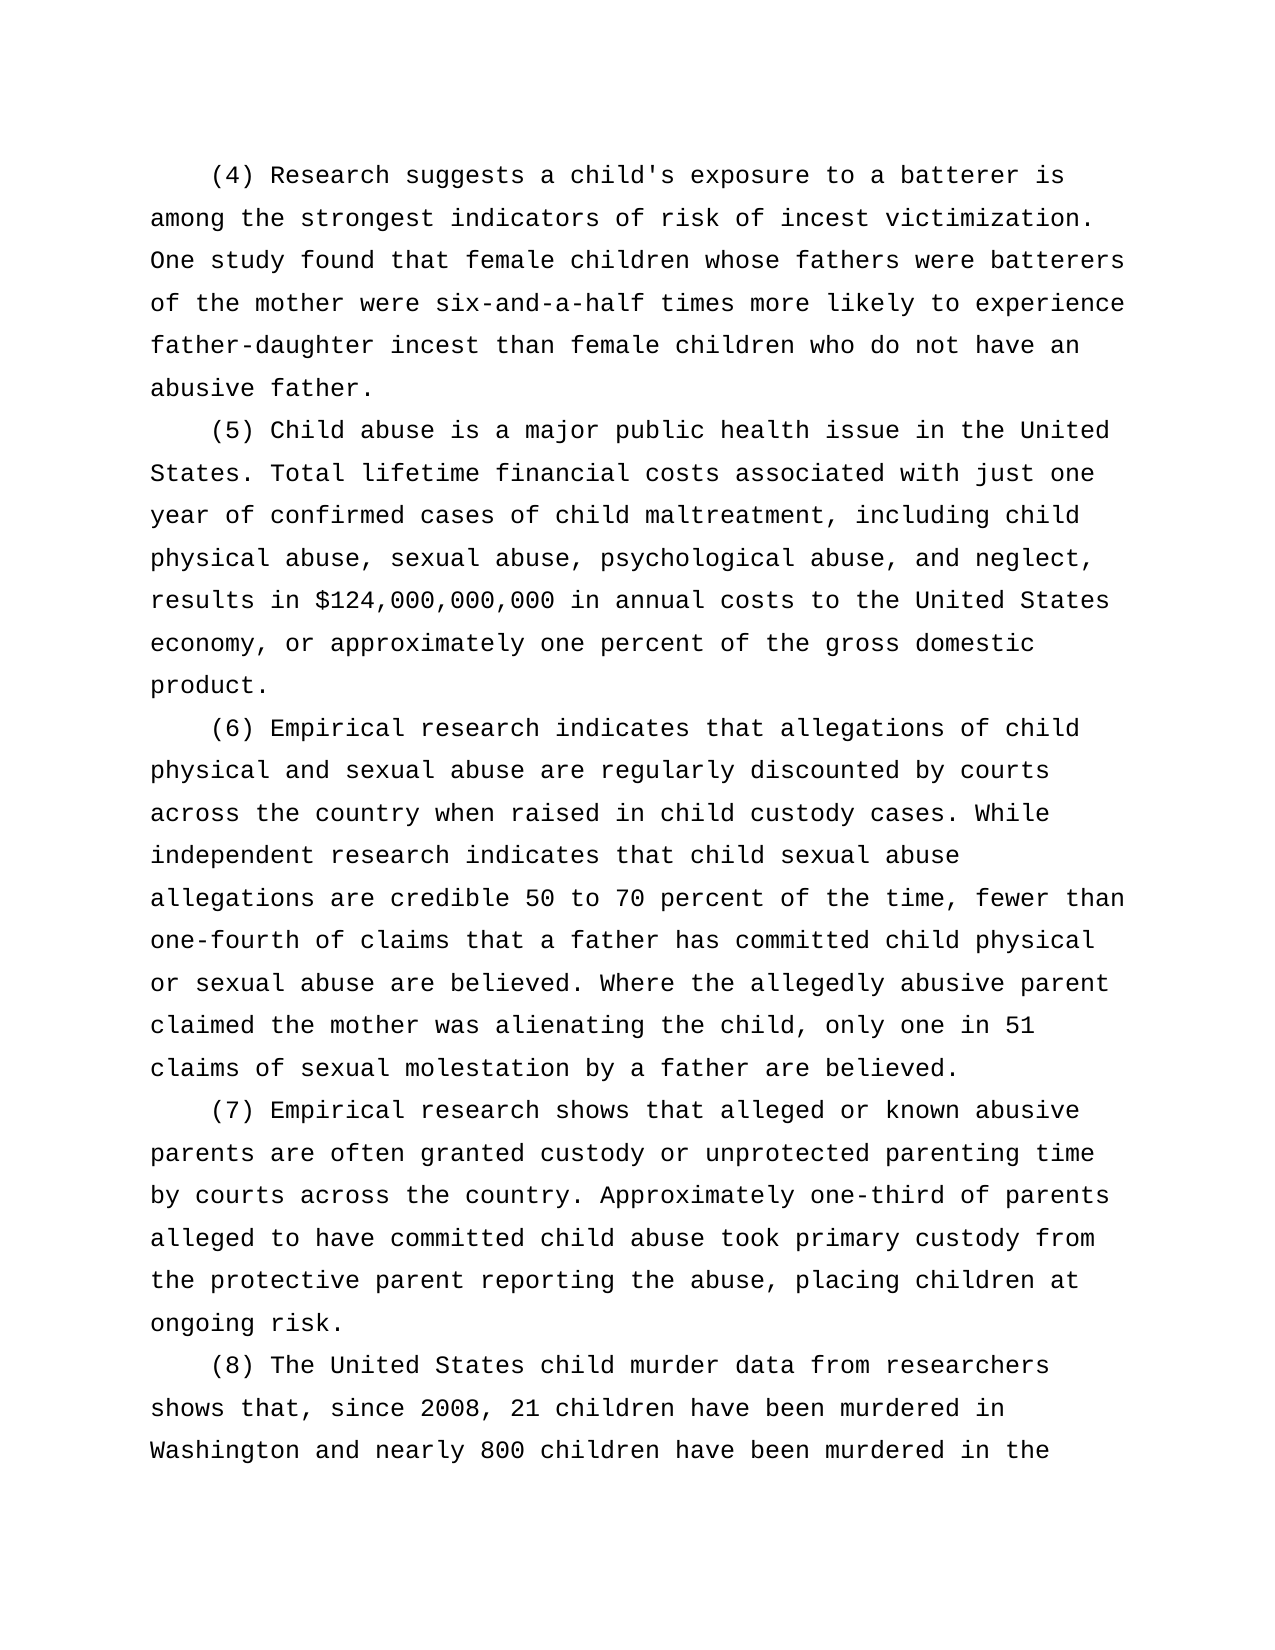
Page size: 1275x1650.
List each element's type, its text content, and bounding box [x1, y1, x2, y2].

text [150, 1340, 1125, 1467]
text (7) Empirical research shows that alleged or known abusive parents are often granted custody or unprotected parenting time by courts across the country. Approximately one-third of parents alleged to have committed child abuse took primary custody from the protective parent reporting the abuse, placing children at ongoing risk. [150, 1085, 1125, 1340]
text (5) Child abuse is a major public health issue in the United States. Total lifetime financial costs associated with just one year of confirmed cases of child maltreatment, including child physical abuse, sexual abuse, psychological abuse, and neglect, results in $124,000,000,000 in annual costs to the United States economy, or approximately one percent of the gross domestic product. [150, 405, 1125, 702]
text (6) Empirical research indicates that allegations of child physical and sexual abuse are regularly discounted by courts across the country when raised in child custody cases. While independent research indicates that child sexual abuse allegations are credible 50 to 70 percent of the time, fewer than one-fourth of claims that a father has committed child physical or sexual abuse are believed. Where the allegedly abusive parent claimed the mother was alienating the child, only one in 51 claims of sexual molestation by a father are believed. [150, 702, 1125, 1085]
text (4) Research suggests a child's exposure to a batterer is among the strongest indicators of risk of incest victimization. One study found that female children whose fathers were batterers of the mother were six-and-a-half times more likely to experience father-daughter incest than female children who do not have an abusive father. [150, 150, 1125, 405]
